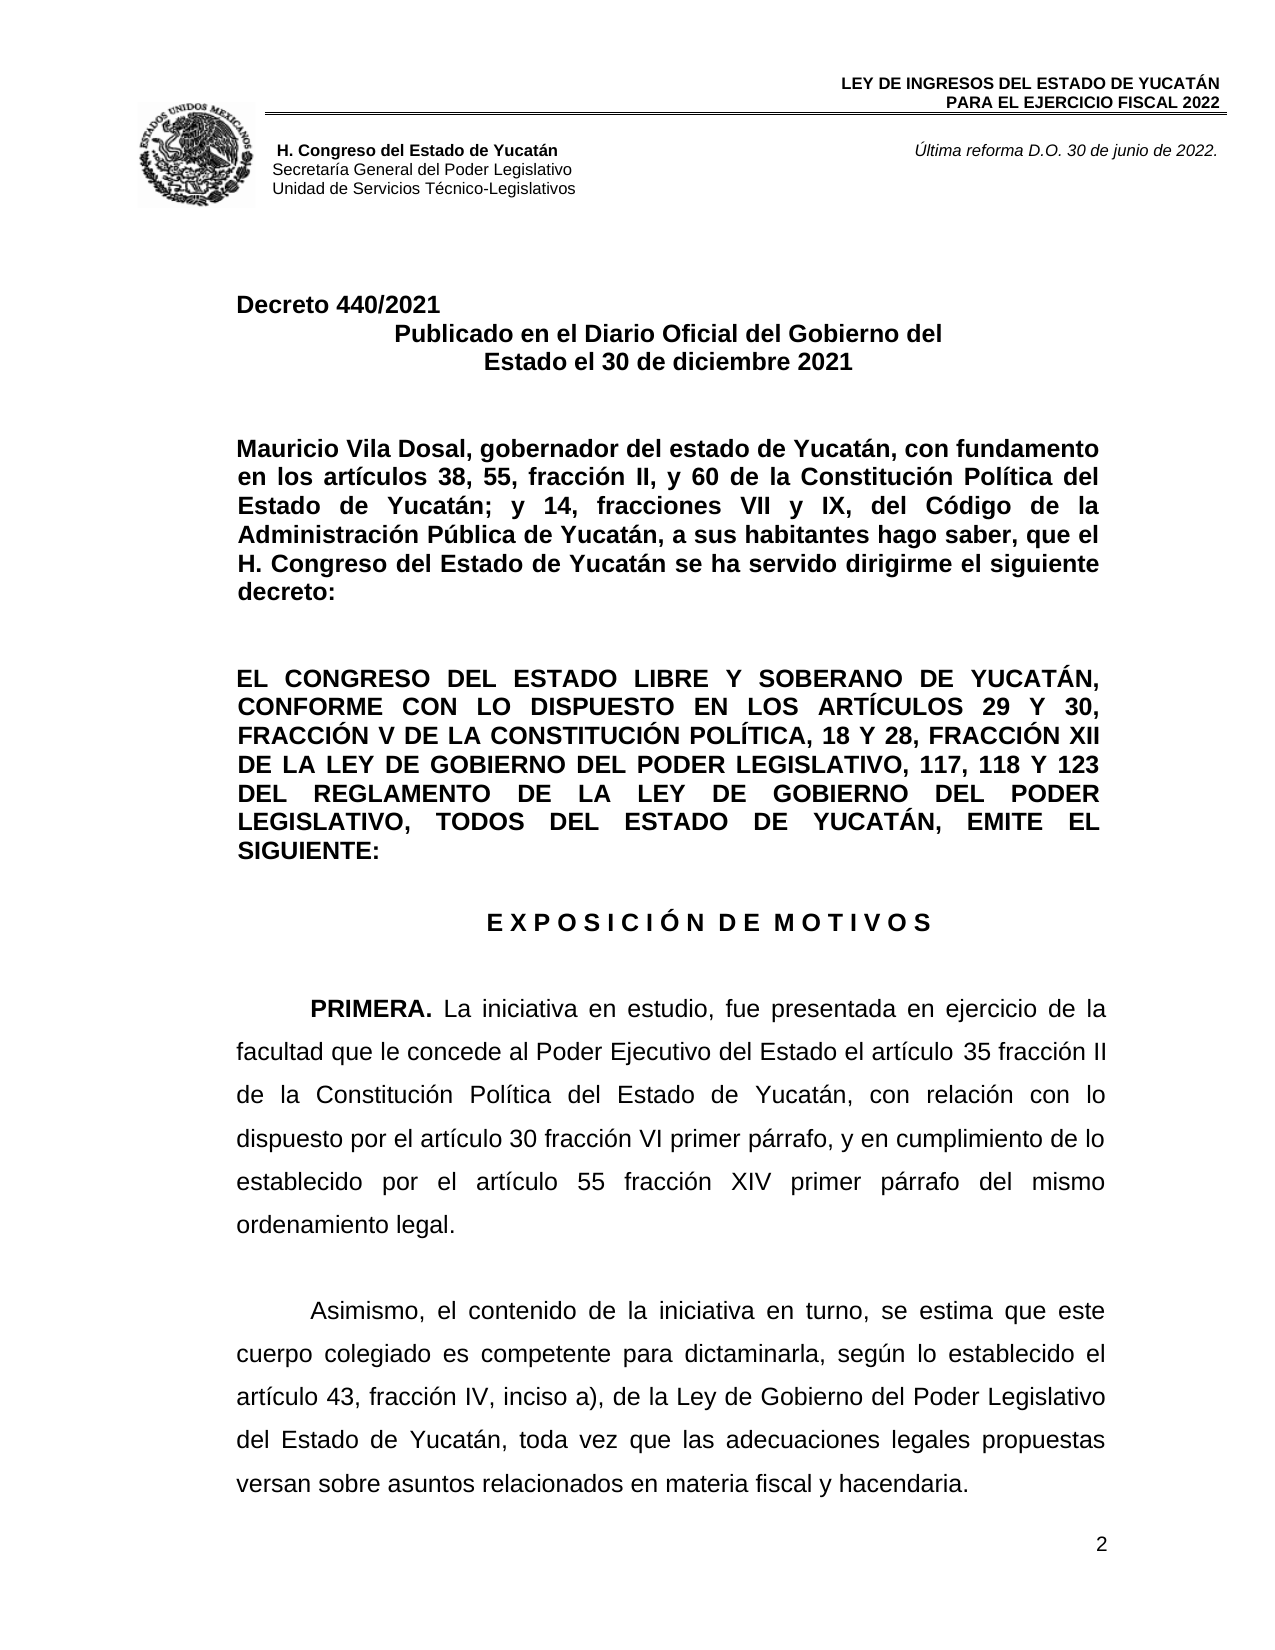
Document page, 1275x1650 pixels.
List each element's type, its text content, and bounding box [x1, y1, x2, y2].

text Publicado en el Diario Oficial del Gobierno del [236, 319, 1101, 347]
text Estado el 30 de diciembre 2021 [236, 347, 1101, 376]
text Asimismo, el contenido de la iniciativa en turno, se estima que este cuerpo colegiado es competente para dictaminarla, según lo establecido el artículo 43, fracción IV, inciso a), de la Ley de Gobierno del Poder Legislativo del Estado de Yucatán, toda vez que las adecuaciones legales propuestas versan sobre asuntos relacionados en materia fiscal y hacendaria. [236, 1296, 1107, 1497]
text PRIMERA. La iniciativa en estudio, fue presentada en ejercicio de la facultad que le concede al Poder Ejecutivo del Estado el artículo 35 fracción II de la Constitución Política del Estado de Yucatán, con relación con lo dispuesto por el artículo 30 fracción VI primer párrafo, y en cumplimiento de lo establecido por el artículo 55 fracción XIV primer párrafo del mismo ordenamiento legal. [236, 994, 1107, 1239]
text EL CONGRESO DEL ESTADO LIBRE Y SOBERANO DE YUCATÁN, CONFORME CON LO DISPUESTO EN LOS ARTÍCULOS 29 Y 30, FRACCIÓN V DE LA CONSTITUCIÓN POLÍTICA, 18 Y 28, FRACCIÓN XII DE LA LEY DE GOBIERNO DEL PODER LEGISLATIVO, 117, 118 Y 123 DEL REGLAMENTO DE LA LEY DE GOBIERNO DEL PODER LEGISLATIVO, TODOS DEL ESTADO DE YUCATÁN, EMITE EL SIGUIENTE: [236, 664, 1101, 865]
text E X P O S I C I Ó N D E M O T I V O S [236, 908, 1107, 937]
text Mauricio Vila Dosal, gobernador del estado de Yucatán, con fundamento en los artículos 38, 55, fracción II, y 60 de la Constitución Política del Estado de Yucatán; y 14, fracciones VII y IX, del Código de la Administración Pública de Yucatán, a sus habitantes hago saber, que el H. Congreso del Estado de Yucatán se ha servido dirigirme el siguiente decreto: [236, 434, 1101, 606]
